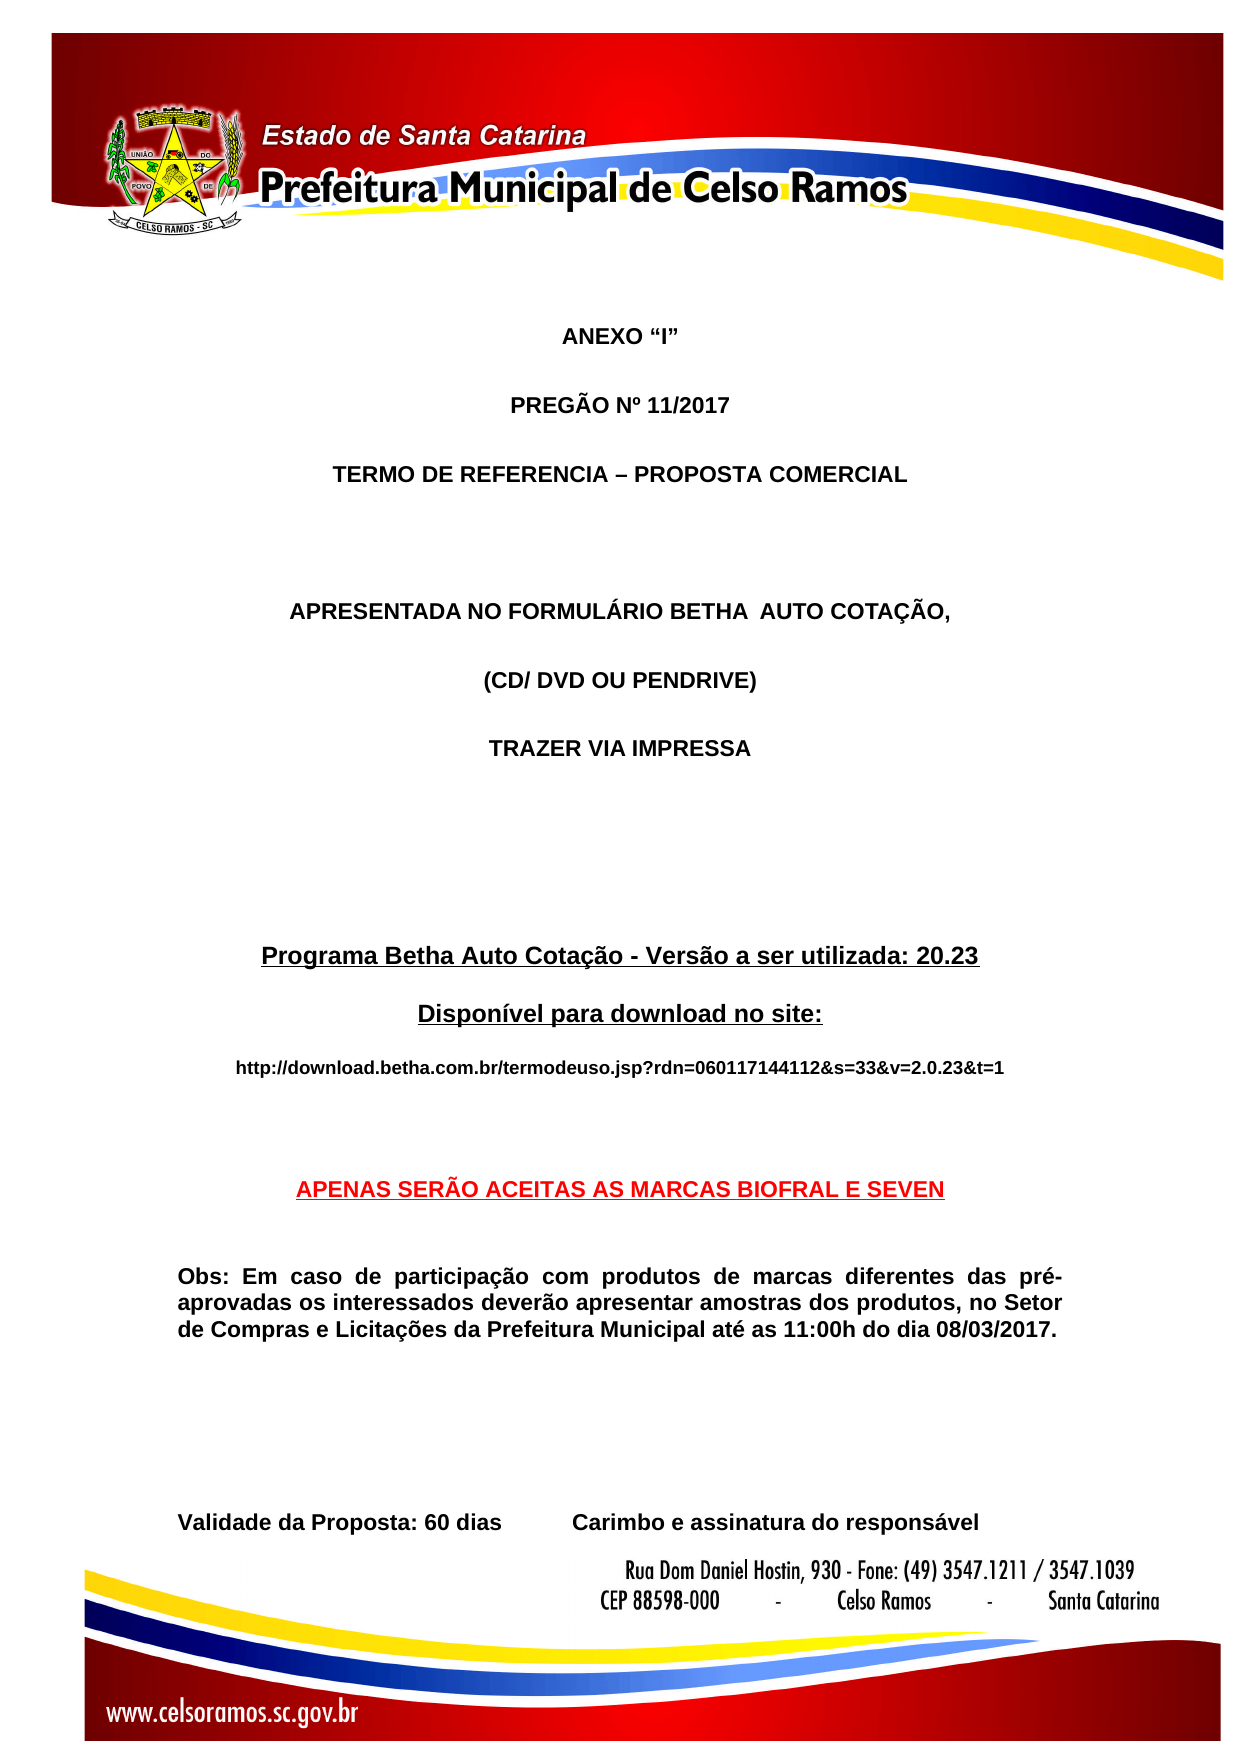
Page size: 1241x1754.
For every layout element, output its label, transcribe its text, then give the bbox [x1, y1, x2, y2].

text APRESENTADA NO FORMULÁRIO BETHA AUTO COTAÇÃO, [177, 598, 1063, 624]
text Disponível para download no site: [177, 999, 1063, 1028]
text PREGÃO Nº 11/2017 [177, 392, 1063, 418]
text APENAS SERÃO ACEITAS AS MARCAS BIOFRAL E SEVEN [177, 1176, 1063, 1203]
text (CD/ DVD OU PENDRIVE) [177, 667, 1063, 693]
picture [83, 1559, 1221, 1741]
text TRAZER VIA IMPRESSA [177, 735, 1063, 762]
text ANEXO “I” [177, 177, 1063, 350]
text Obs: Em caso de participação com produtos de marcas diferentes das pré-aprovadas os interessados deverão apresentar amostras dos produtos, no Setor de Compras e Licitações da Prefeitura Municipal até as 11:00h do dia 08/03/2017. [177, 1263, 1063, 1342]
text Programa Betha Auto Cotação - Versão a ser utilizada: 20.23 [177, 941, 1063, 970]
text Validade da Proposta: 60 dias Carimbo e assinatura do responsável [177, 1508, 1063, 1535]
picture [51, 33, 1224, 281]
text http://download.betha.com.br/termodeuso.jsp?rdn=060117144112&s=33&v=2.0.23&t=1 [177, 1057, 1063, 1078]
text TERMO DE REFERENCIA – PROPOSTA COMERCIAL [177, 461, 1063, 487]
